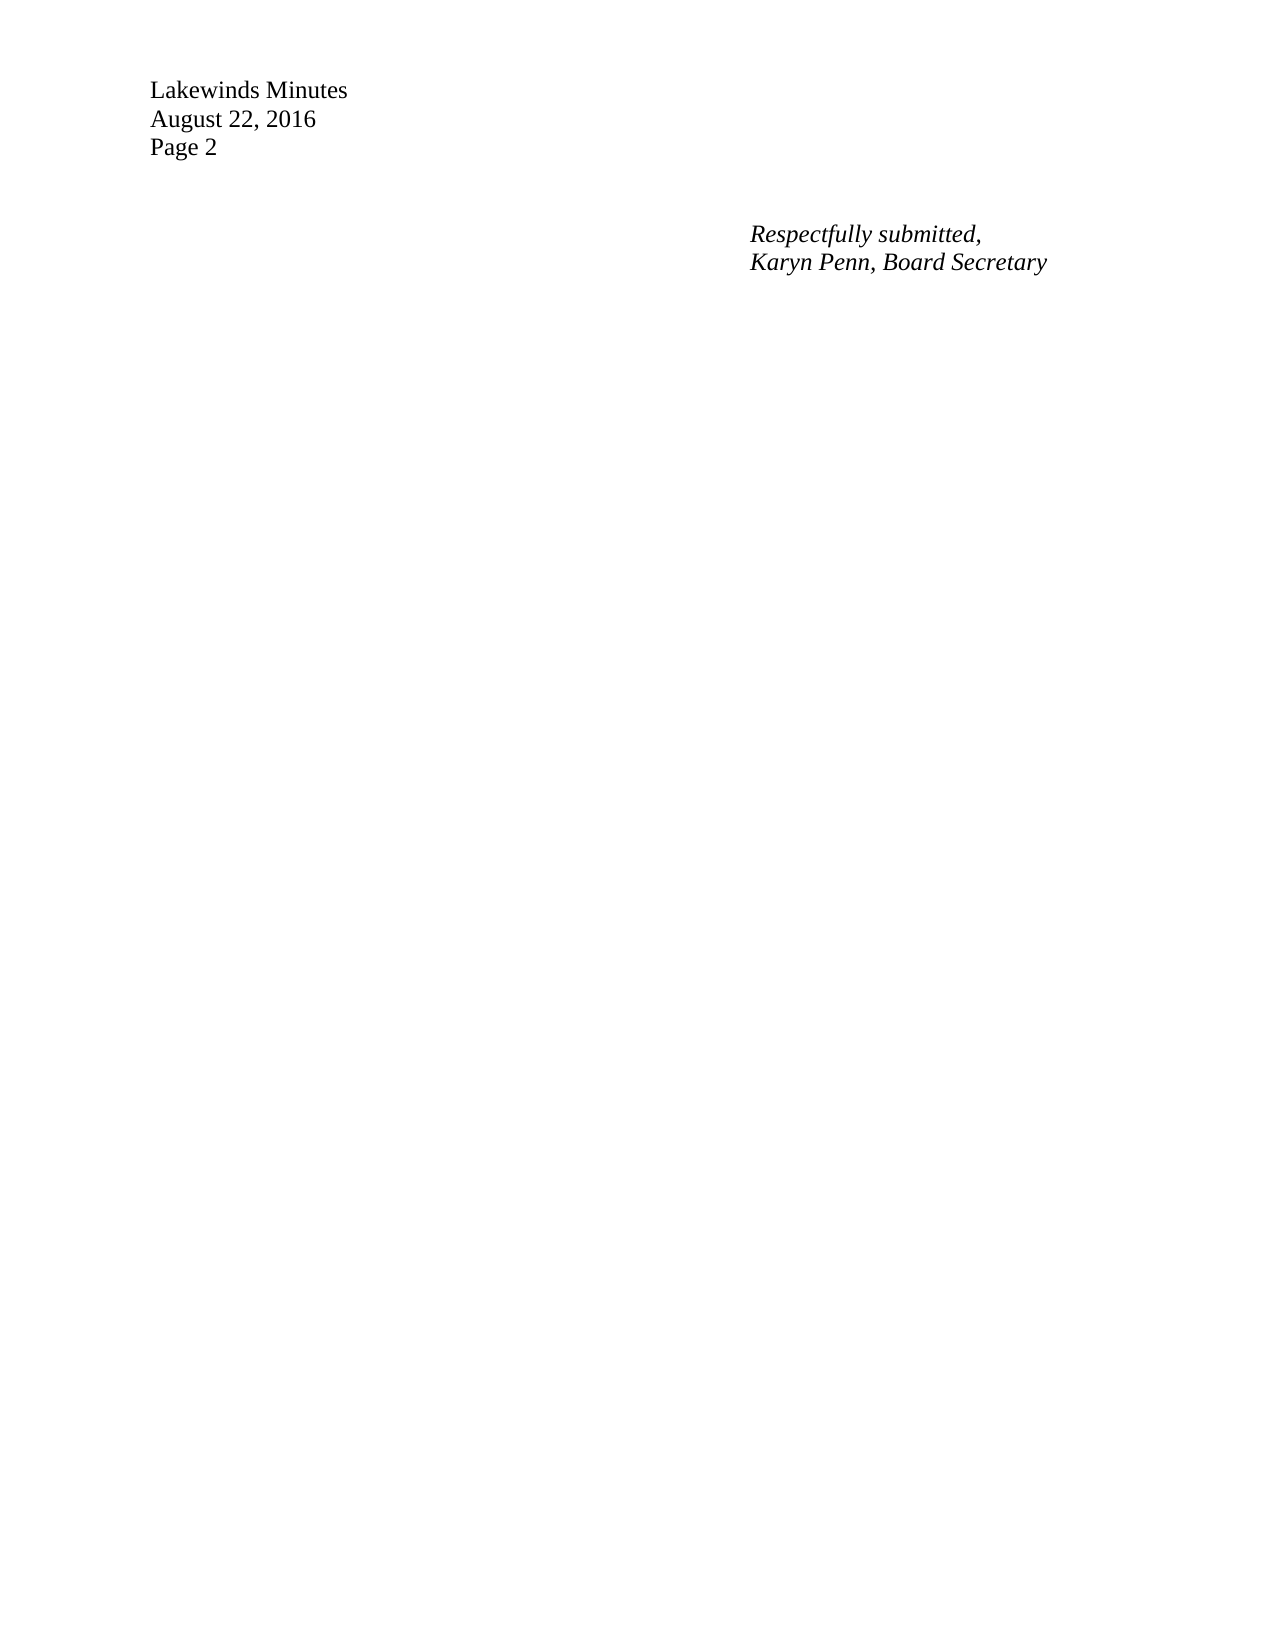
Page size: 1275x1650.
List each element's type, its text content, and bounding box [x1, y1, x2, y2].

text Karyn Penn, Board Secretary [150, 247, 1125, 276]
text Respectfully submitted, [150, 219, 1125, 247]
